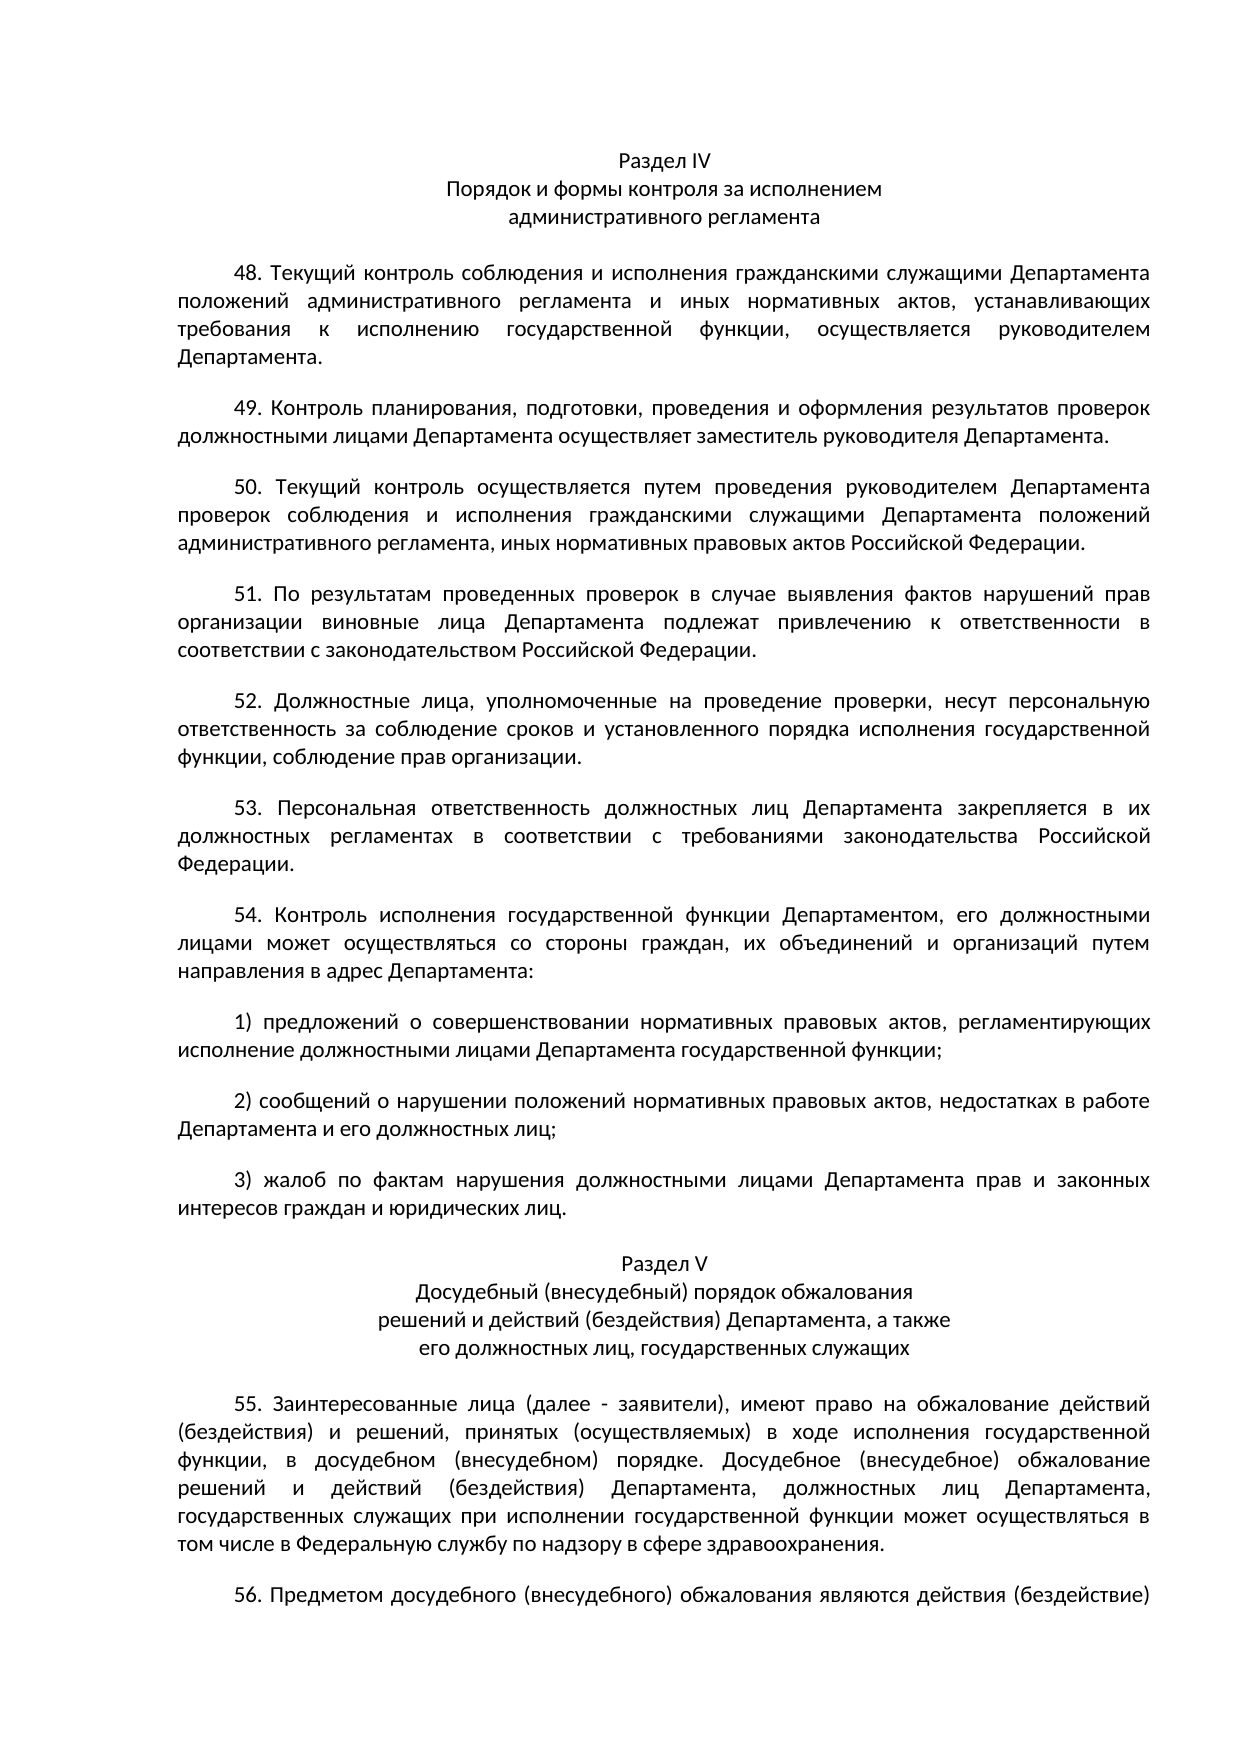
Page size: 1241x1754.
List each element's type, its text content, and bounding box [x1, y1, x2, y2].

text 51. По результатам проведенных проверок в случае выявления фактов нарушений прав организации виновные лица Департамента подлежат привлечению к ответственности в соответствии с законодательством Российской Федерации. [177, 579, 1152, 663]
text Раздел V [177, 1249, 1152, 1277]
text 50. Текущий контроль осуществляется путем проведения руководителем Департамента проверок соблюдения и исполнения гражданскими служащими Департамента положений административного регламента, иных нормативных правовых актов Российской Федерации. [177, 472, 1152, 556]
text Раздел IV [177, 146, 1152, 174]
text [177, 1580, 1152, 1608]
text 53. Персональная ответственность должностных лиц Департамента закрепляется в их должностных регламентах в соответствии с требованиями законодательства Российской Федерации. [177, 793, 1152, 877]
text 3) жалоб по фактам нарушения должностными лицами Департамента прав и законных интересов граждан и юридических лиц. [177, 1165, 1152, 1221]
text 49. Контроль планирования, подготовки, проведения и оформления результатов проверок должностными лицами Департамента осуществляет заместитель руководителя Департамента. [177, 393, 1152, 449]
text его должностных лиц, государственных служащих [177, 1333, 1152, 1361]
text решений и действий (бездействия) Департамента, а также [177, 1305, 1152, 1333]
text Досудебный (внесудебный) порядок обжалования [177, 1277, 1152, 1305]
text 52. Должностные лица, уполномоченные на проведение проверки, несут персональную ответственность за соблюдение сроков и установленного порядка исполнения государственной функции, соблюдение прав организации. [177, 686, 1152, 770]
text административного регламента [177, 202, 1152, 230]
text 54. Контроль исполнения государственной функции Департаментом, его должностными лицами может осуществляться со стороны граждан, их объединений и организаций путем направления в адрес Департамента: [177, 900, 1152, 984]
text 55. Заинтересованные лица (далее - заявители), имеют право на обжалование действий (бездействия) и решений, принятых (осуществляемых) в ходе исполнения государственной функции, в досудебном (внесудебном) порядке. Досудебное (внесудебное) обжалование решений и действий (бездействия) Департамента, должностных лиц Департамента, государственных служащих при исполнении государственной функции может осуществляться в том числе в Федеральную службу по надзору в сфере здравоохранения. [177, 1389, 1152, 1557]
text 1) предложений о совершенствовании нормативных правовых актов, регламентирующих исполнение должностными лицами Департамента государственной функции; [177, 1007, 1152, 1063]
text 2) сообщений о нарушении положений нормативных правовых актов, недостатках в работе Департамента и его должностных лиц; [177, 1086, 1152, 1142]
text Порядок и формы контроля за исполнением [177, 174, 1152, 202]
text 48. Текущий контроль соблюдения и исполнения гражданскими служащими Департамента положений административного регламента и иных нормативных актов, устанавливающих требования к исполнению государственной функции, осуществляется руководителем Департамента. [177, 258, 1152, 370]
